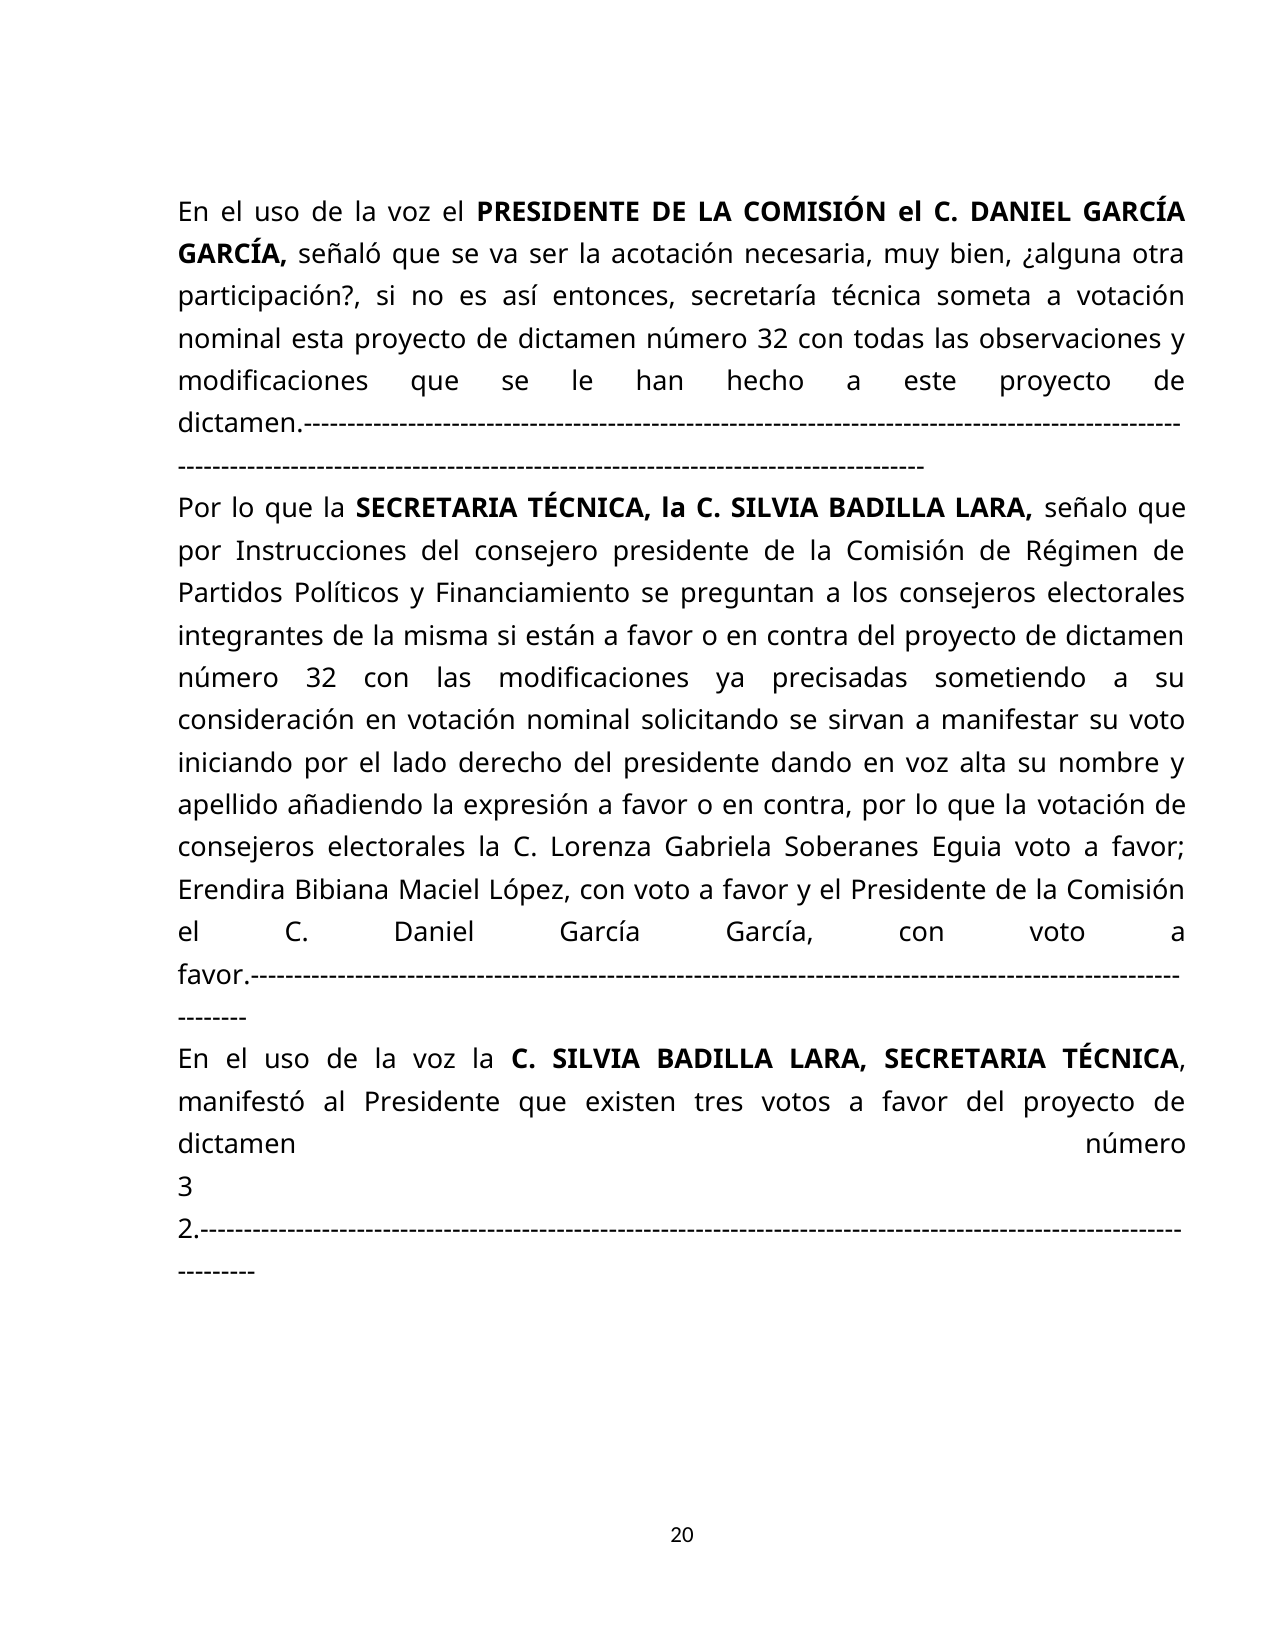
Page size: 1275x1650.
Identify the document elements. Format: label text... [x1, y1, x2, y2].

text En el uso de la voz la C. SILVIA BADILLA LARA, SECRETARIA TÉCNICA, manifestó al Presidente que existen tres votos a favor del proyecto de dictamen número 32.-------------------------------------------------------------------------------------------------------------------------- [177, 1040, 1186, 1289]
text En el uso de la voz el PRESIDENTE DE LA COMISIÓN el C. DANIEL GARCÍA GARCÍA, señaló que se va ser la acotación necesaria, muy bien, ¿alguna otra participación?, si no es así entonces, secretaría técnica someta a votación nominal esta proyecto de dictamen número 32 con todas las observaciones y modificaciones que se le han hecho a este proyecto de dictamen.------------------------------------------------------------------------------------------------------------------------------------------------------------------------------------------- [177, 192, 1186, 483]
text Por lo que la SECRETARIA TÉCNICA, la C. SILVIA BADILLA LARA, señalo que por Instrucciones del consejero presidente de la Comisión de Régimen de Partidos Políticos y Financiamiento se preguntan a los consejeros electorales integrantes de la misma si están a favor o en contra del proyecto de dictamen número 32 con las modificaciones ya precisadas sometiendo a su consideración en votación nominal solicitando se sirvan a manifestar su voto iniciando por el lado derecho del presidente dando en voz alta su nombre y apellido añadiendo la expresión a favor o en contra, por lo que la votación de consejeros electorales la C. Lorenza Gabriela Soberanes Eguia voto a favor; Erendira Bibiana Maciel López, con voto a favor y el Presidente de la Comisión el C. Daniel García García, con voto a favor.------------------------------------------------------------------------------------------------------------------- [177, 489, 1186, 1034]
